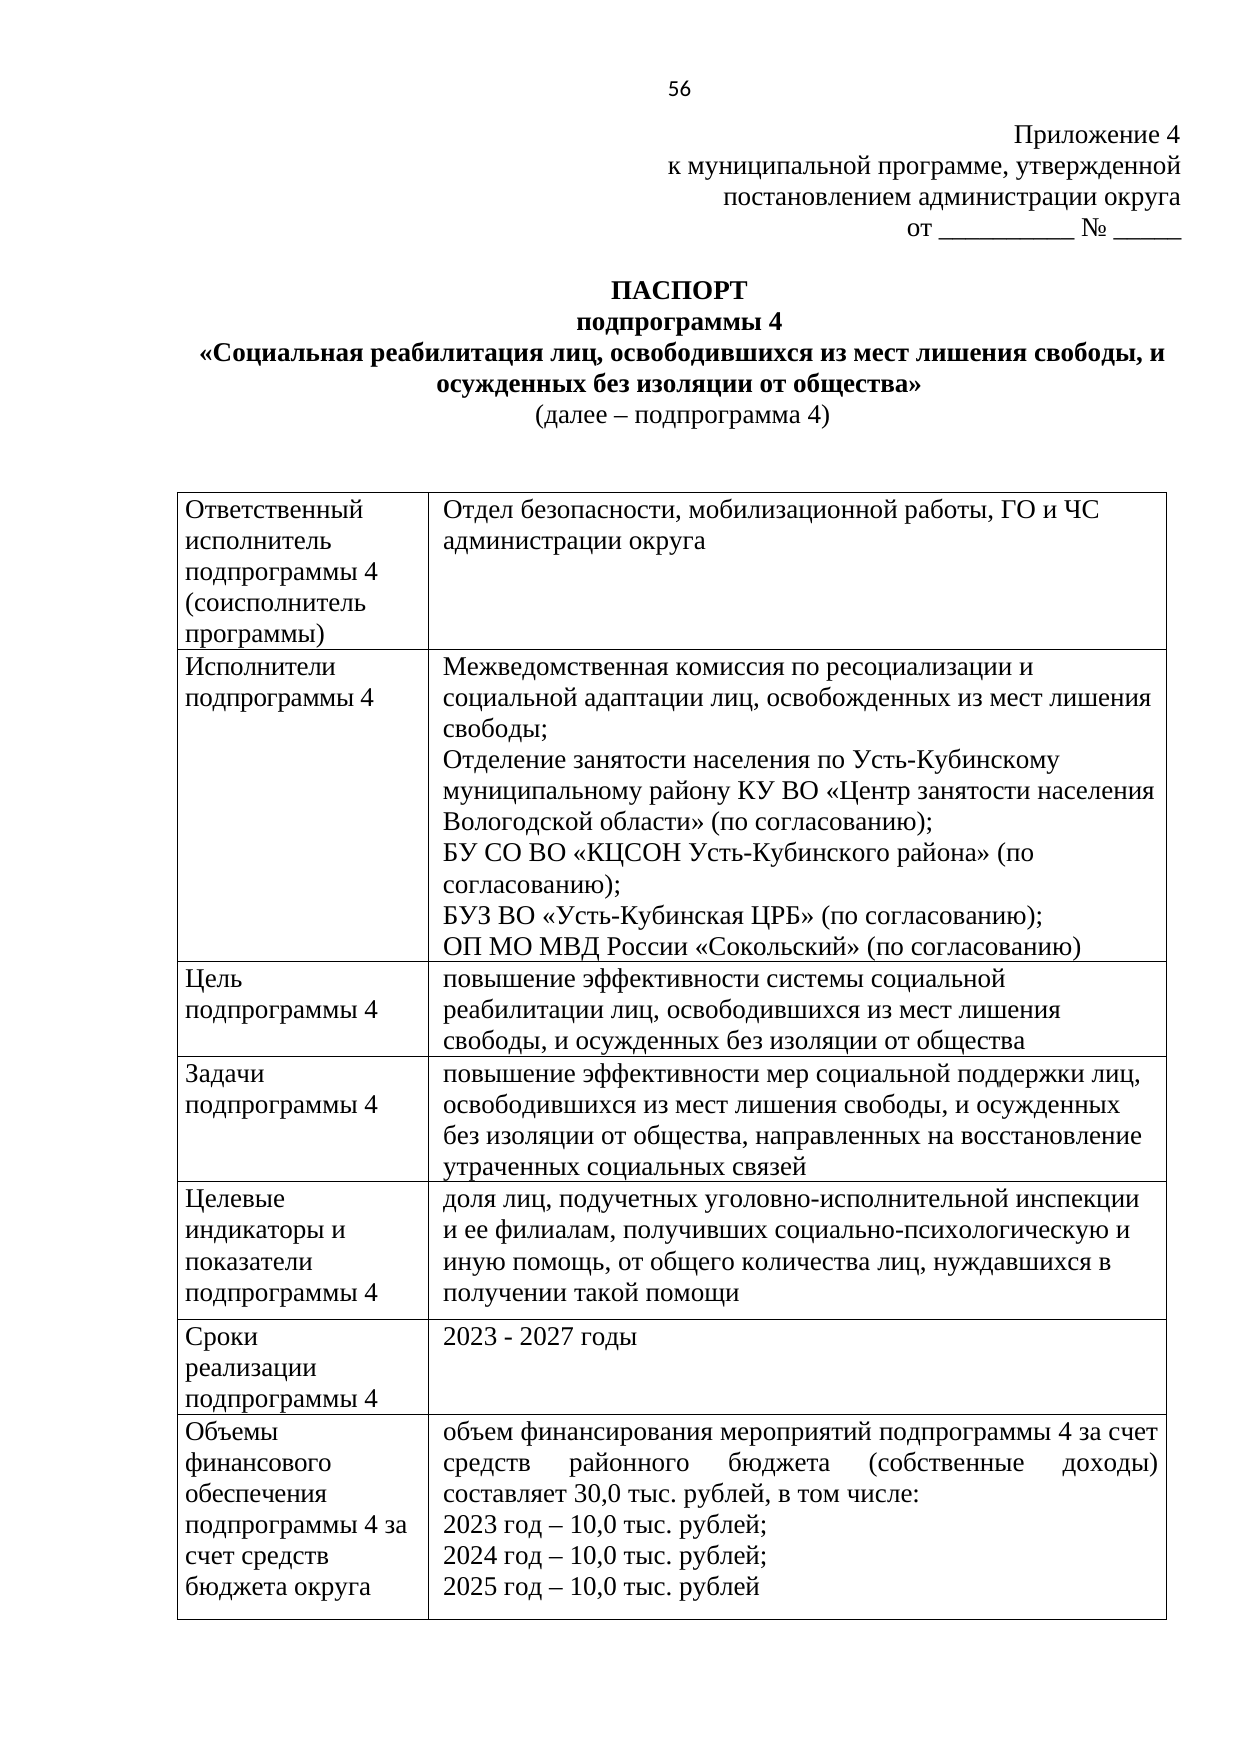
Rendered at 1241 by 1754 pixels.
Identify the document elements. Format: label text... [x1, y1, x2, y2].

text «Социальная реабилитация лиц, освободившихся из мест лишения свободы, и осужденных без изоляции от общества» (далее – подпрограмма 4) [177, 336, 1181, 429]
title подпрограммы 4 [177, 305, 1181, 336]
table_header Отдел безопасности, мобилизационной работы, ГО и ЧС администрации округа [429, 493, 1166, 649]
table_cell Межведомственная комиссия по ресоциализации и социальной адаптации лиц, освобожденных из мест лишения свободы; Отделение занятости населения по Усть-Кубинскому муниципальному району КУ ВО «Центр занятости населения Вологодской области» (по согласованию); БУ СО ВО «КЦСОН Усть-Кубинского района» (по согласованию); БУЗ ВО «Усть-Кубинская ЦРБ» (по согласованию); ОП МО МВД России «Сокольский» (по согласованию) [429, 650, 1166, 961]
table_cell Цель подпрограммы 4 [178, 962, 428, 1056]
text постановлением администрации округа [177, 180, 1181, 212]
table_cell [178, 1415, 428, 1619]
table_cell 2023 - 2027 годы [429, 1320, 1166, 1413]
table_cell доля лиц, подучетных уголовно-исполнительной инспекции и ее филиалам, получивших социально-психологическую и иную помощь, от общего количества лиц, нуждавшихся в получении такой помощи [429, 1182, 1166, 1319]
text ПАСПОРТ [177, 274, 1181, 305]
text к муниципальной программе, утвержденной [177, 149, 1181, 180]
table_cell Сроки реализации подпрограммы 4 [178, 1320, 428, 1413]
text Приложение 4 [177, 118, 1181, 149]
table_cell Задачи подпрограммы 4 [178, 1057, 428, 1181]
table_cell Целевые индикаторы и показатели подпрограммы 4 [178, 1182, 428, 1319]
text от __________ № _____ [177, 212, 1181, 243]
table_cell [429, 1415, 1166, 1619]
table_header Ответственный исполнитель подпрограммы 4 (соисполнитель программы) [178, 493, 428, 649]
table_cell повышение эффективности системы социальной реабилитации лиц, освободившихся из мест лишения свободы, и осужденных без изоляции от общества [429, 962, 1166, 1056]
table_cell повышение эффективности мер социальной поддержки лиц, освободившихся из мест лишения свободы, и осужденных без изоляции от общества, направленных на восстановление утраченных социальных связей [429, 1057, 1166, 1181]
table_cell Исполнители подпрограммы 4 [178, 650, 428, 961]
